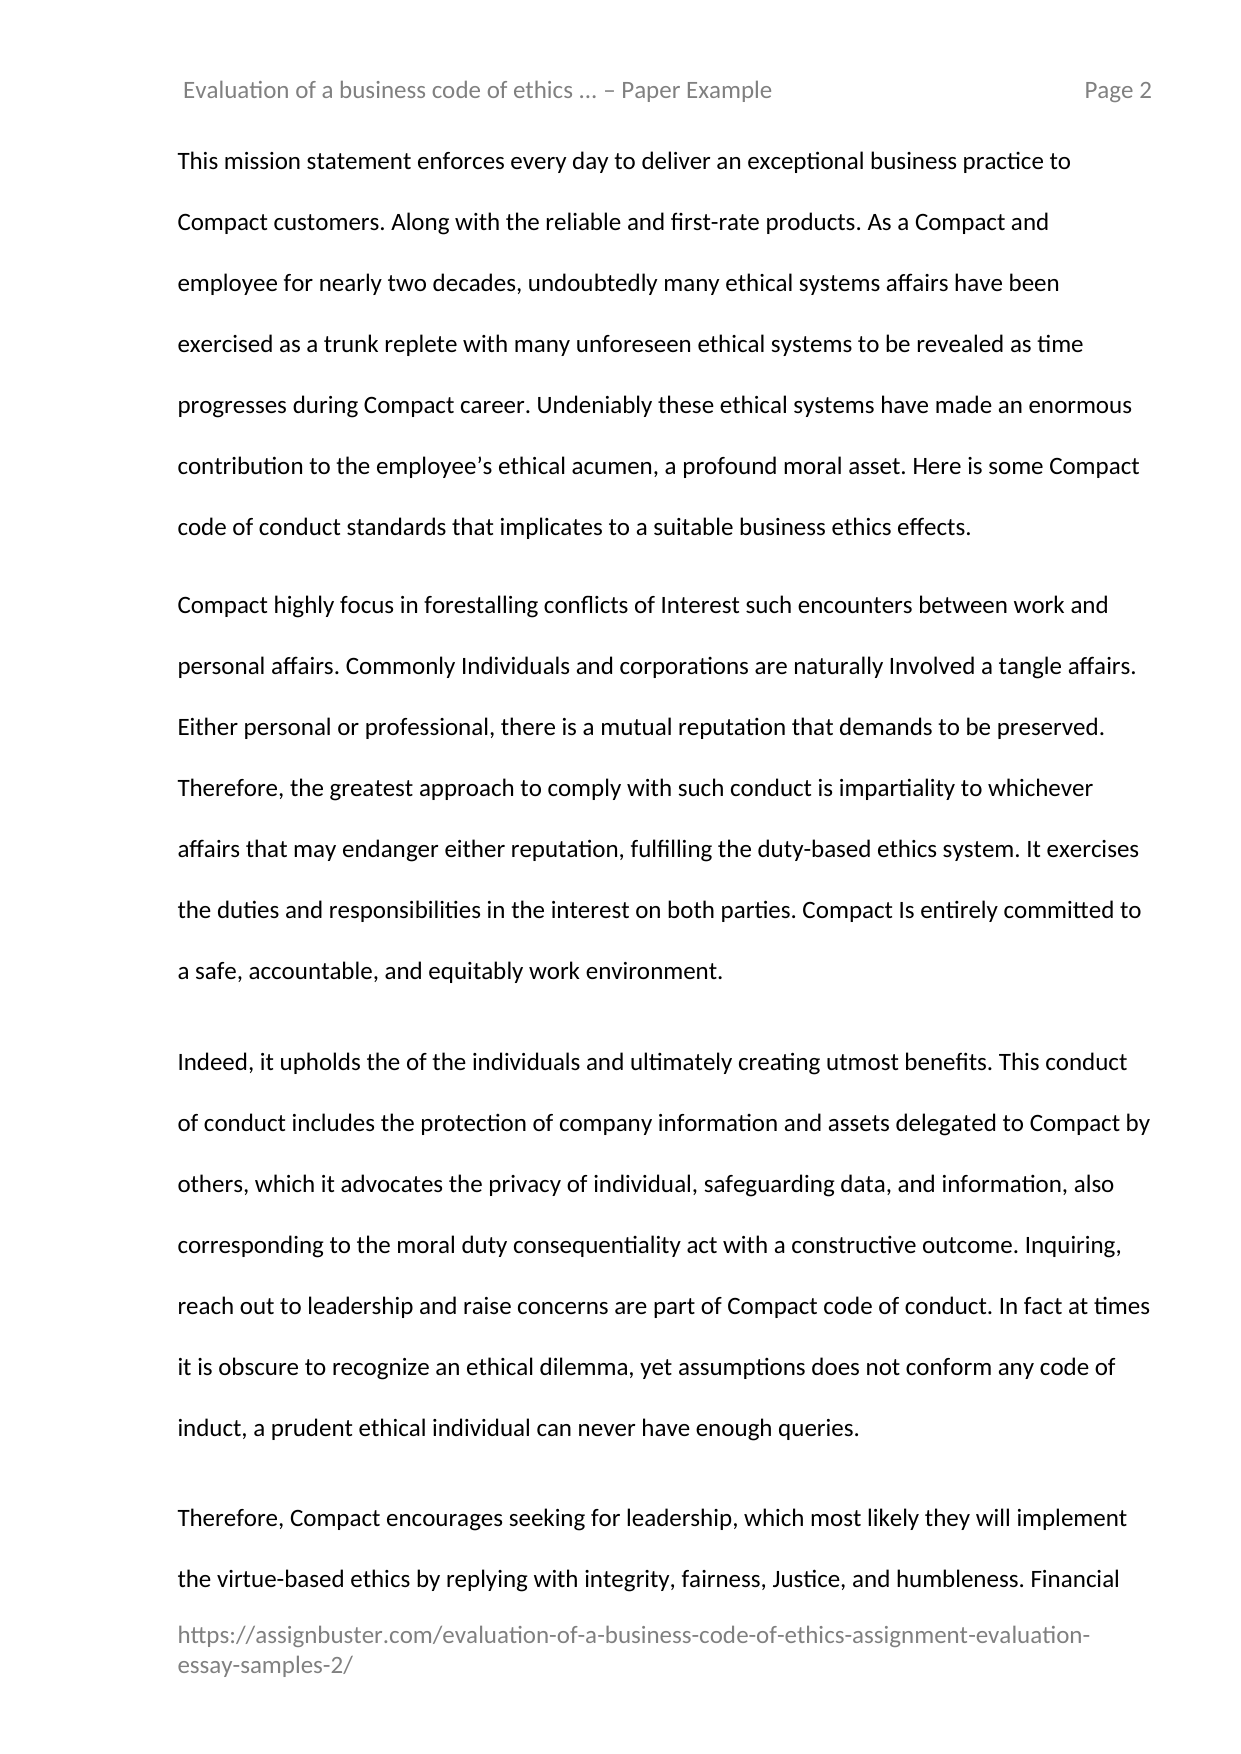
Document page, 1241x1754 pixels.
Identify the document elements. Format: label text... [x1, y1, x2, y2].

text Indeed, it upholds the of the individuals and ultimately creating utmost benefits. This conduct of conduct includes the protection of company information and assets delegated to Compact by others, which it advocates the privacy of individual, safeguarding data, and information, also corresponding to the moral duty consequentiality act with a constructive outcome. Inquiring, reach out to leadership and raise concerns are part of Compact code of conduct. In fact at times it is obscure to recognize an ethical dilemma, yet assumptions does not conform any code of induct, a prudent ethical individual can never have enough queries. [177, 1046, 1152, 1442]
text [177, 1502, 1152, 1594]
text Compact highly focus in forestalling conflicts of Interest such encounters between work and personal affairs. Commonly Individuals and corporations are naturally Involved a tangle affairs. Either personal or professional, there is a mutual reputation that demands to be preserved. Therefore, the greatest approach to comply with such conduct is impartiality to whichever affairs that may endanger either reputation, fulfilling the duty-based ethics system. It exercises the duties and responsibilities in the interest on both parties. Compact Is entirely committed to a safe, accountable, and equitably work environment. [177, 589, 1152, 986]
text This mission statement enforces every day to deliver an exceptional business practice to Compact customers. Along with the reliable and first-rate products. As a Compact and employee for nearly two decades, undoubtedly many ethical systems affairs have been exercised as a trunk replete with many unforeseen ethical systems to be revealed as time progresses during Compact career. Undeniably these ethical systems have made an enormous contribution to the employee’s ethical acumen, a profound moral asset. Here is some Compact code of conduct standards that implicates to a suitable business ethics effects. [177, 145, 1152, 542]
